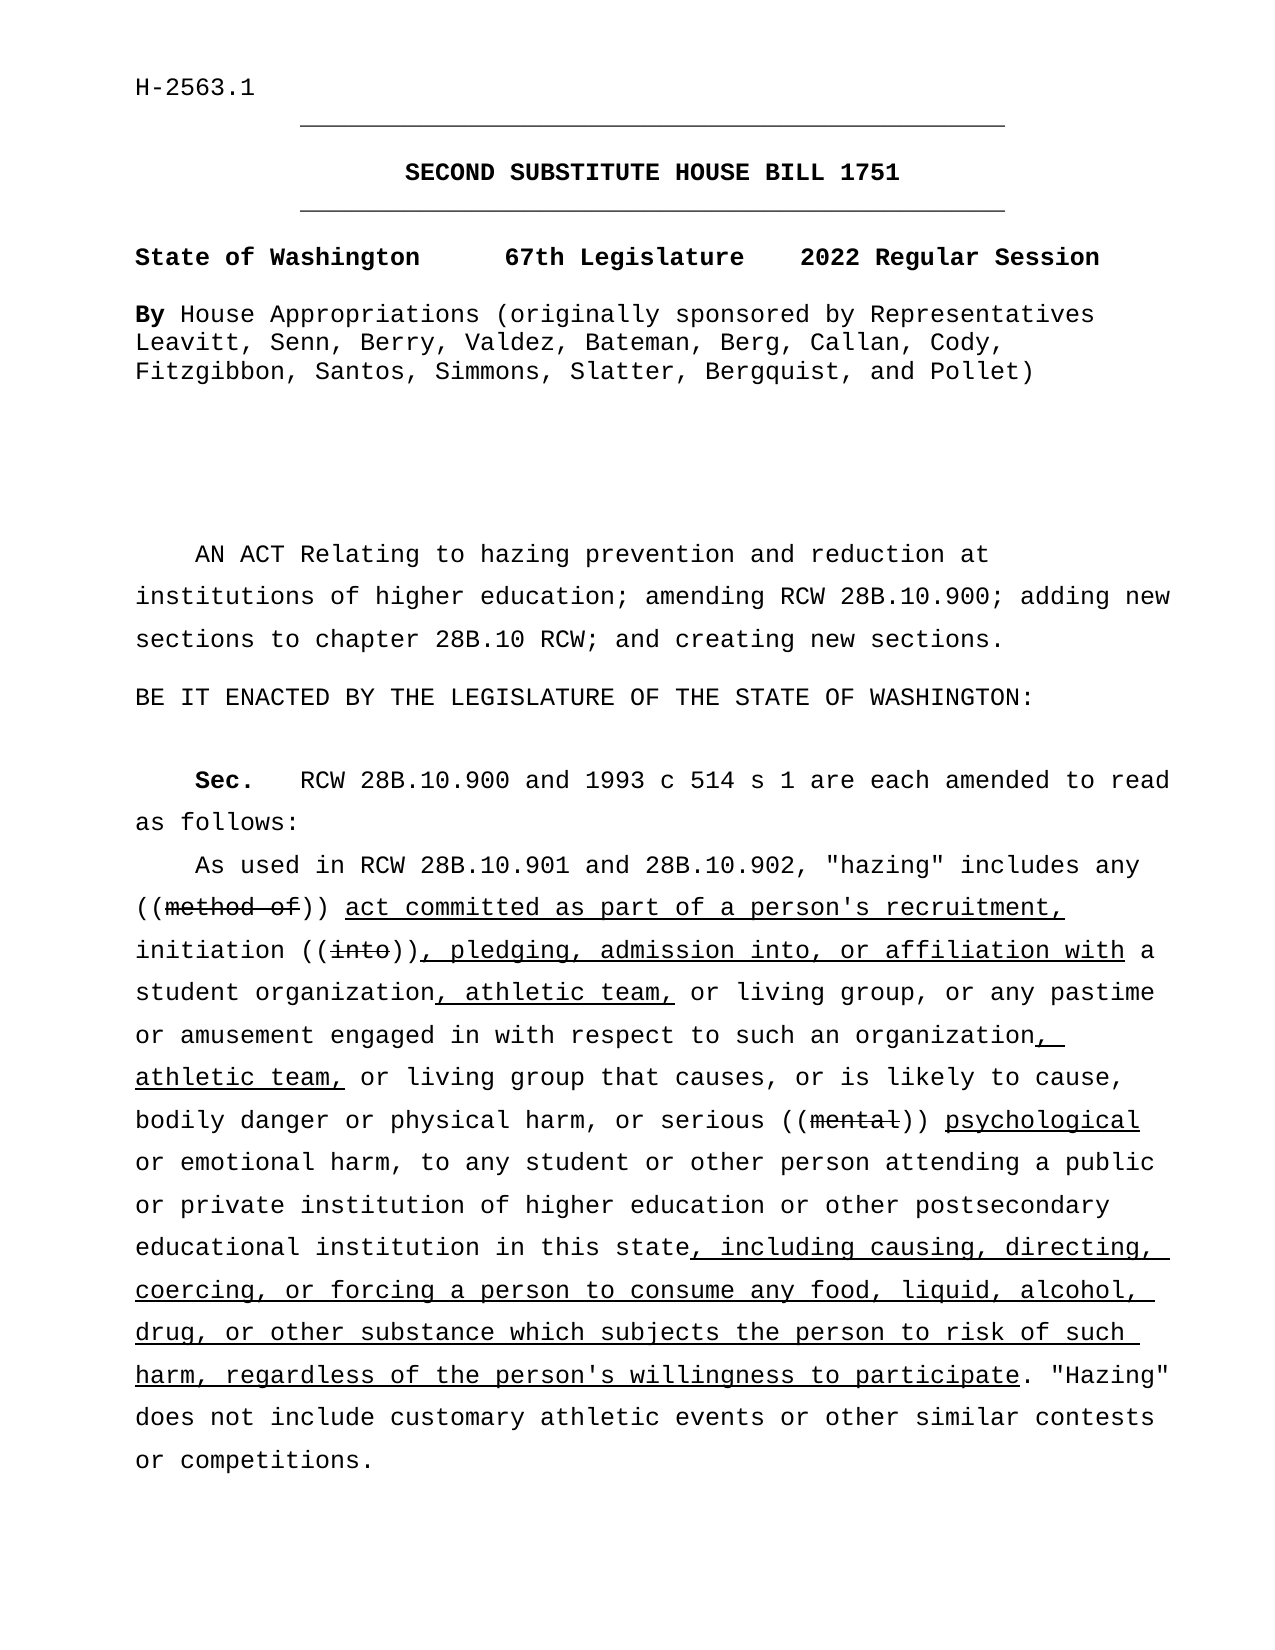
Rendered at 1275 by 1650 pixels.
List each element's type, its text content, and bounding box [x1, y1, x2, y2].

text As used in RCW 28B.10.901 and 28B.10.902, "hazing" includes any ((method of)) act committed as part of a person's recruitment, initiation ((into)), pledging, admission into, or affiliation with a student organization, athletic team, or living group, or any pastime or amusement engaged in with respect to such an organization, athletic team, or living group that causes, or is likely to cause, bodily danger or physical harm, or serious ((mental)) psychological or emotional harm, to any student or other person attending a public or private institution of higher education or other postsecondary educational institution in this state, including causing, directing, coercing, or forcing a person to consume any food, liquid, alcohol, drug, or other substance which subjects the person to risk of such harm, regardless of the person's willingness to participate. "Hazing" does not include customary athletic events or other similar contests or competitions. [135, 839, 1170, 1477]
text BE IT ENACTED BY THE LEGISLATURE OF THE STATE OF WASHINGTON: [135, 684, 1170, 712]
text AN ACT Relating to hazing prevention and reduction at institutions of higher education; amending RCW 28B.10.900; adding new sections to chapter 28B.10 RCW; and creating new sections. [135, 528, 1170, 656]
text _______________________________________________ [135, 103, 1170, 132]
text H-2563.1 [135, 75, 1170, 103]
text Sec. RCW 28B.10.900 and 1993 c 514 s 1 are each amended to read as follows: [135, 754, 1170, 839]
text _______________________________________________ [135, 188, 1170, 217]
text State of Washington 67th Legislature 2022 Regular Session [135, 245, 1170, 273]
text SECOND SUBSTITUTE HOUSE BILL 1751 [135, 160, 1170, 188]
text By House Appropriations (originally sponsored by Representatives Leavitt, Senn, Berry, Valdez, Bateman, Berg, Callan, Cody, Fitzgibbon, Santos, Simmons, Slatter, Bergquist, and Pollet) [135, 302, 1170, 387]
